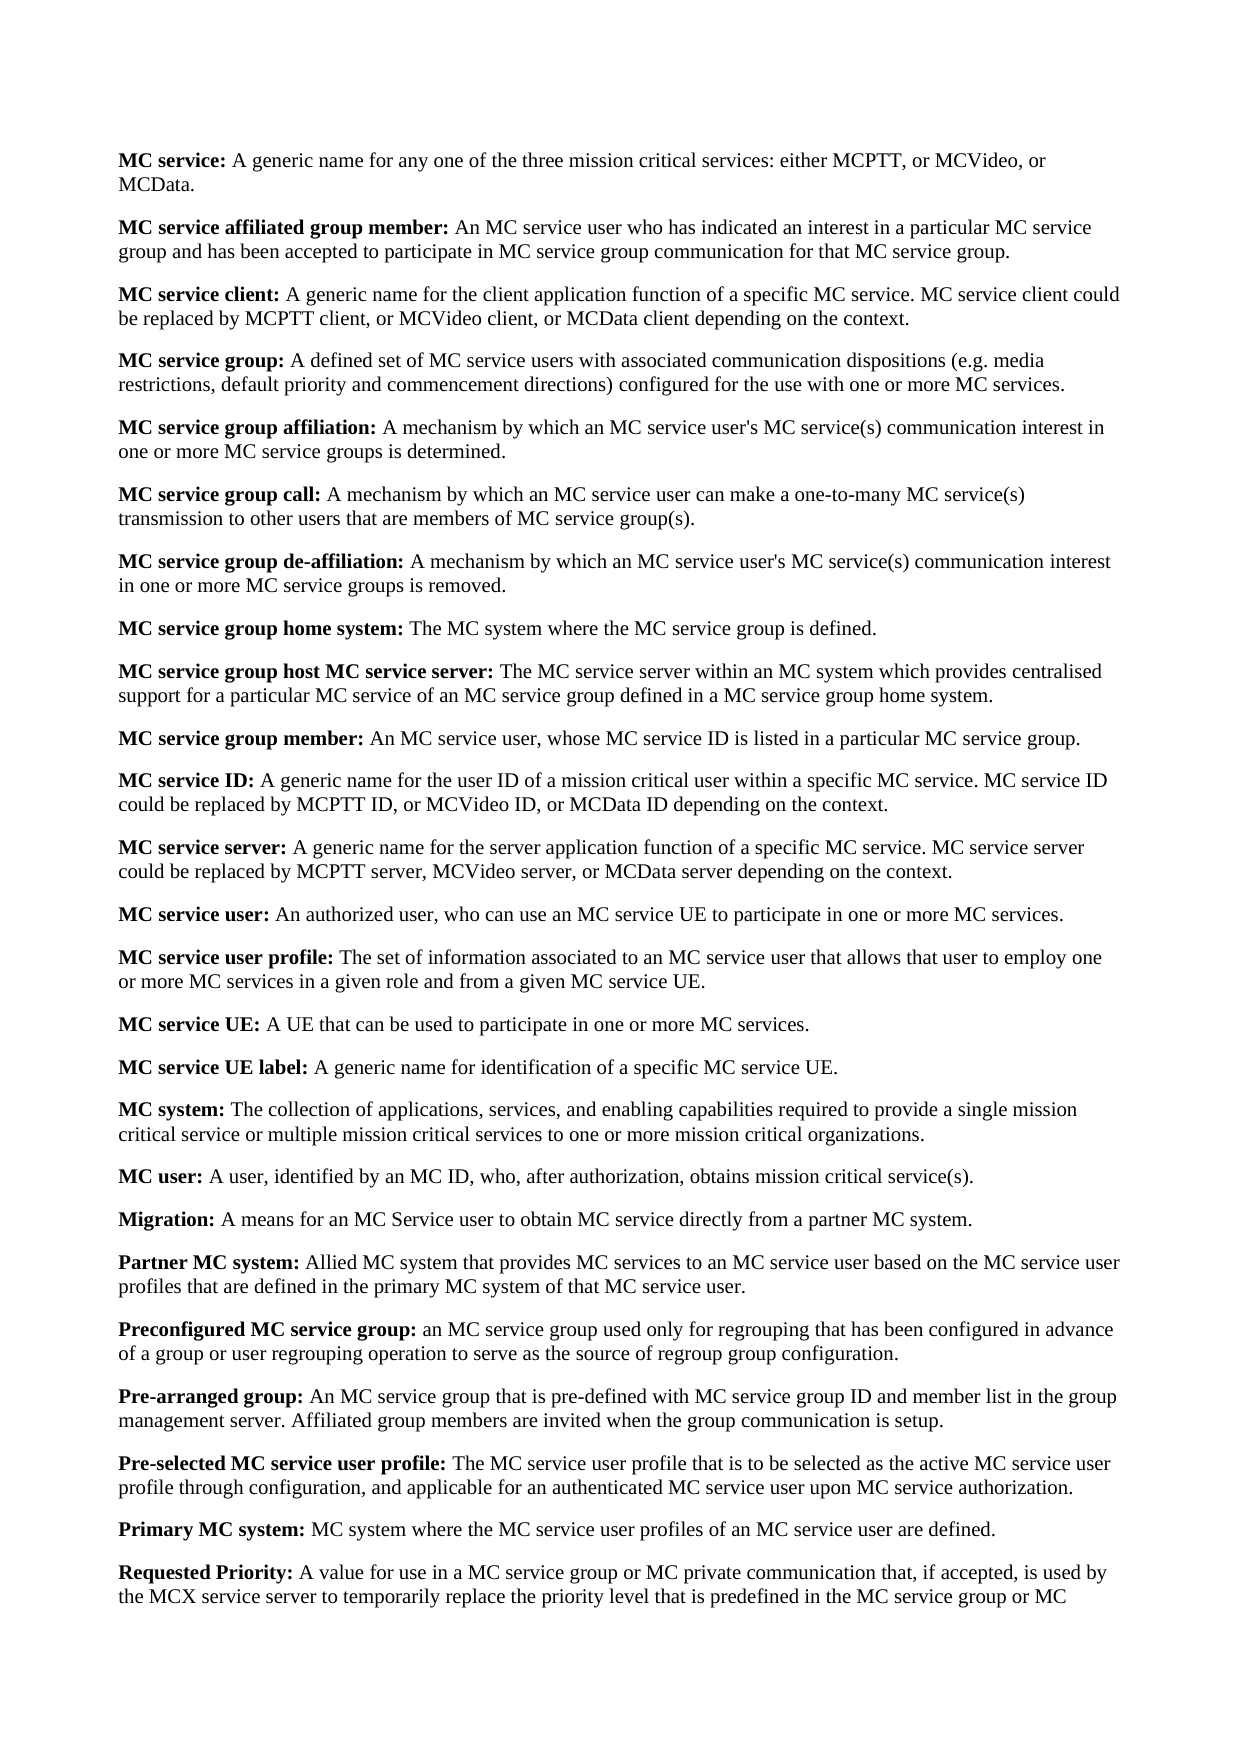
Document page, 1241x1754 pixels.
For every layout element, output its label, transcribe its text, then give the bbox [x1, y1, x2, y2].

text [118, 1560, 1122, 1608]
text MC service UE label: A generic name for identification of a specific MC service UE. [118, 1054, 1122, 1079]
text MC service group call: A mechanism by which an MC service user can make a one-to-many MC service(s) transmission to other users that are members of MC service group(s). [118, 482, 1122, 530]
text MC service server: A generic name for the server application function of a specific MC service. MC service server could be replaced by MCPTT server, MCVideo server, or MCData server depending on the context. [118, 835, 1122, 883]
text MC service group home system: The MC system where the MC service group is defined. [118, 616, 1122, 640]
text MC service affiliated group member: An MC service user who has indicated an interest in a particular MC service group and has been accepted to participate in MC service group communication for that MC service group. [118, 214, 1122, 263]
text MC service UE: A UE that can be used to participate in one or more MC services. [118, 1012, 1122, 1036]
text MC service: A generic name for any one of the three mission critical services: either MCPTT, or MCVideo, or MCData. [118, 148, 1122, 196]
text MC service group member: An MC service user, whose MC service ID is listed in a particular MC service group. [118, 726, 1122, 749]
text MC system: The collection of applications, services, and enabling capabilities required to provide a single mission critical service or multiple mission critical services to one or more mission critical organizations. [118, 1097, 1122, 1146]
text MC service group: A defined set of MC service users with associated communication dispositions (e.g. media restrictions, default priority and commencement directions) configured for the use with one or more MC services. [118, 348, 1122, 396]
text Preconfigured MC service group: an MC service group used only for regrouping that has been configured in advance of a group or user regrouping operation to serve as the source of regroup group configuration. [118, 1317, 1122, 1365]
text MC service client: A generic name for the client application function of a specific MC service. MC service client could be replaced by MCPTT client, or MCVideo client, or MCData client depending on the context. [118, 281, 1122, 329]
text Migration: A means for an MC Service user to obtain MC service directly from a partner MC system. [118, 1207, 1122, 1231]
text MC service group host MC service server: The MC service server within an MC system which provides centralised support for a particular MC service of an MC service group defined in a MC service group home system. [118, 659, 1122, 707]
text MC service ID: A generic name for the user ID of a mission critical user within a specific MC service. MC service ID could be replaced by MCPTT ID, or MCVideo ID, or MCData ID depending on the context. [118, 768, 1122, 816]
text Partner MC system: Allied MC system that provides MC services to an MC service user based on the MC service user profiles that are defined in the primary MC system of that MC service user. [118, 1250, 1122, 1298]
text MC service group de-affiliation: A mechanism by which an MC service user's MC service(s) communication interest in one or more MC service groups is removed. [118, 549, 1122, 597]
text MC service user: An authorized user, who can use an MC service UE to participate in one or more MC services. [118, 902, 1122, 926]
text Primary MC system: MC system where the MC service user profiles of an MC service user are defined. [118, 1517, 1122, 1541]
text MC service user profile: The set of information associated to an MC service user that allows that user to employ one or more MC services in a given role and from a given MC service UE. [118, 945, 1122, 993]
text MC user: A user, identified by an MC ID, who, after authorization, obtains mission critical service(s). [118, 1164, 1122, 1188]
text Pre-arranged group: An MC service group that is pre-defined with MC service group ID and member list in the group management server. Affiliated group members are invited when the group communication is setup. [118, 1384, 1122, 1432]
text Pre-selected MC service user profile: The MC service user profile that is to be selected as the active MC service user profile through configuration, and applicable for an authenticated MC service user upon MC service authorization. [118, 1451, 1122, 1499]
text MC service group affiliation: A mechanism by which an MC service user's MC service(s) communication interest in one or more MC service groups is determined. [118, 415, 1122, 463]
